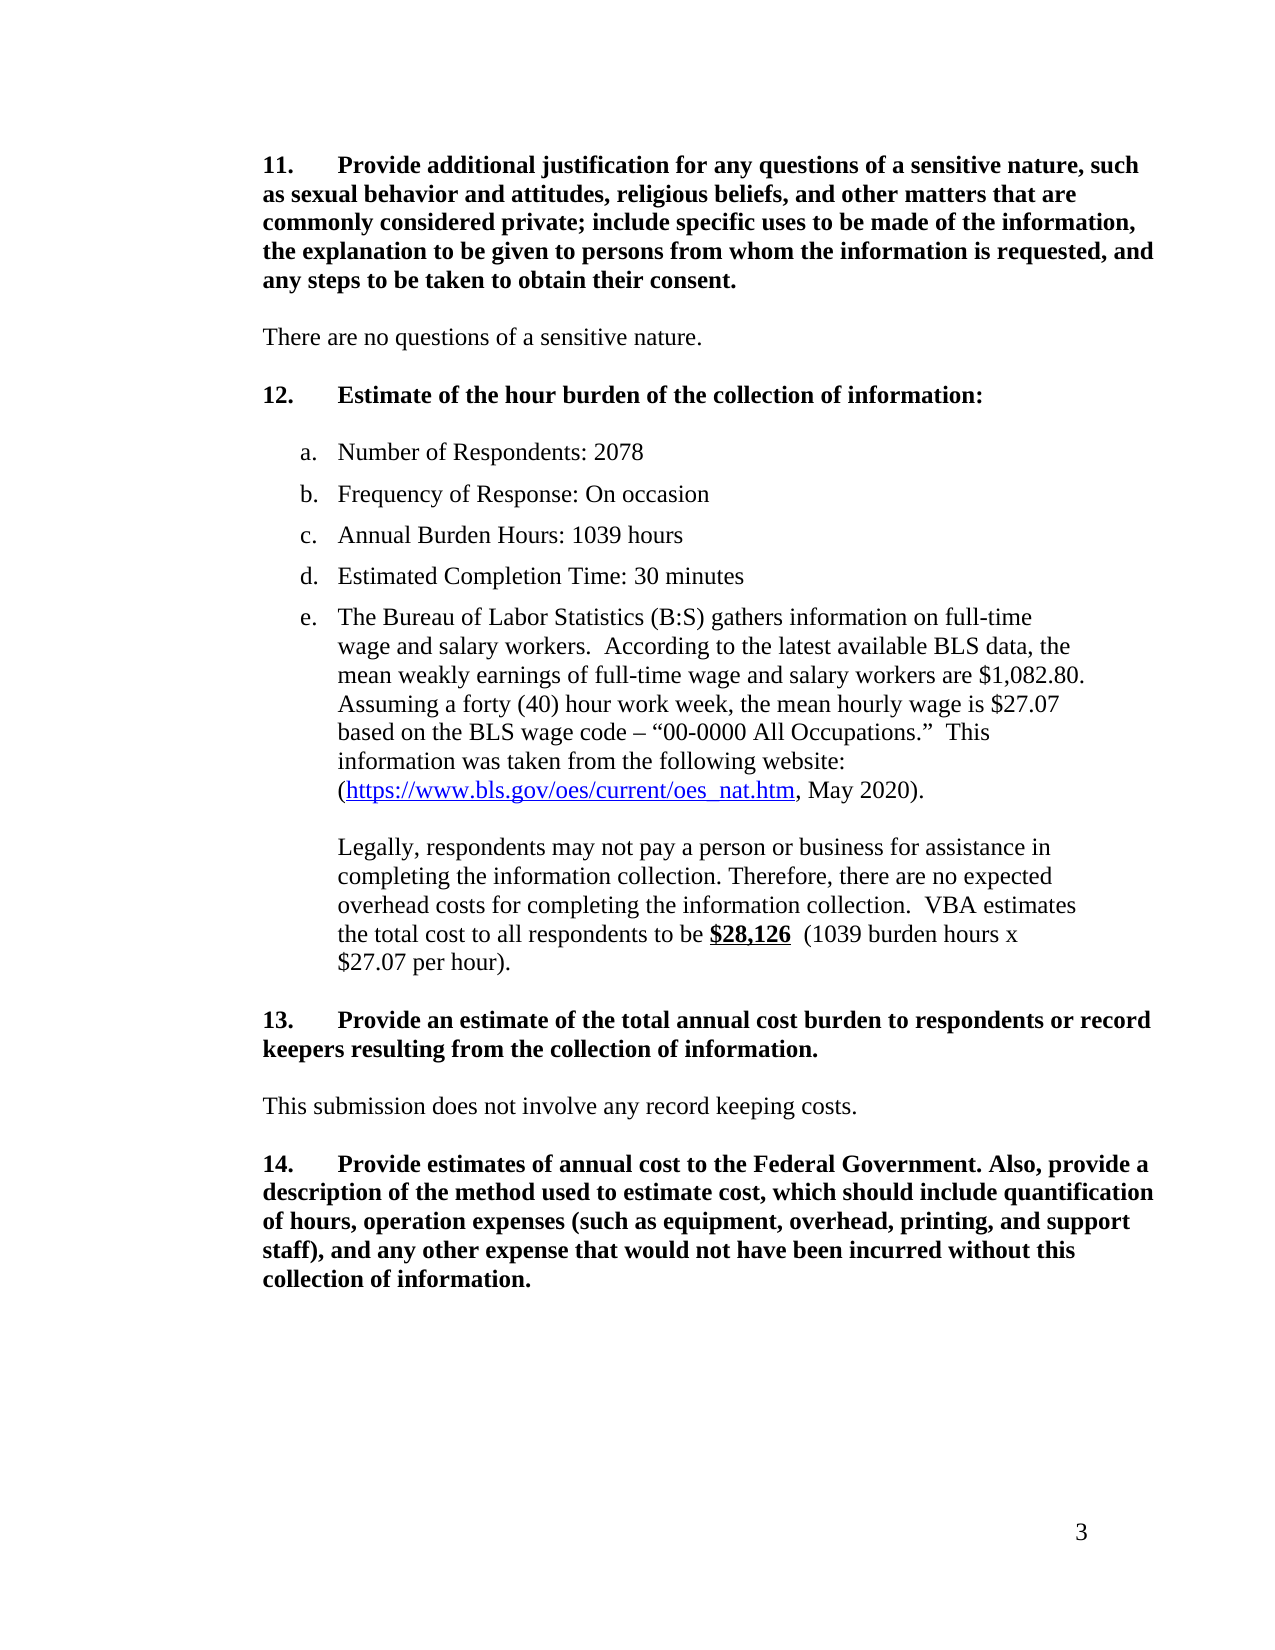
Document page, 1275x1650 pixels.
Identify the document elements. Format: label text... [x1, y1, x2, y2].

list Number of Respondents: 2078 [300, 437, 1087, 466]
list Frequency of Response: On occasion [300, 479, 1087, 507]
list The Bureau of Labor Statistics (B:S) gathers information on full-time wage and salary workers. According to the latest available BLS data, the mean weakly earnings of full-time wage and salary workers are $1,082.80. Assuming a forty (40) hour work week, the mean hourly wage is $27.07 based on the BLS wage code – “00-0000 All Occupations.” This information was taken from the following website: (https://www.bls.gov/oes/current/oes_nat.htm, May 2020). [300, 602, 1087, 804]
text Legally, respondents may not pay a person or business for assistance in completing the information collection. Therefore, there are no expected overhead costs for completing the information collection. VBA estimates the total cost to all respondents to be $28,126 (1039 burden hours x $27.07 per hour). [337, 832, 1087, 976]
list Provide additional justification for any questions of a sensitive nature, such as sexual behavior and attitudes, religious beliefs, and other matters that are commonly considered private; include specific uses to be made of the information, the explanation to be given to persons from whom the information is requested, and any steps to be taken to obtain their consent. [187, 150, 1087, 294]
list Provide an estimate of the total annual cost burden to respondents or record keepers resulting from the collection of information. [187, 1005, 1087, 1062]
list Annual Burden Hours: 1039 hours [300, 520, 1087, 549]
list Provide estimates of annual cost to the Federal Government. Also, provide a description of the method used to estimate cost, which should include quantification of hours, operation expenses (such as equipment, overhead, printing, and support staff), and any other expense that would not have been incurred without this collection of information. [187, 1149, 1087, 1292]
text This submission does not involve any record keeping costs. [187, 1091, 1162, 1120]
list Estimated Completion Time: 30 minutes [300, 561, 1087, 590]
text There are no questions of a sensitive nature. [187, 322, 1087, 351]
list Estimate of the hour burden of the collection of information: [187, 380, 1087, 409]
